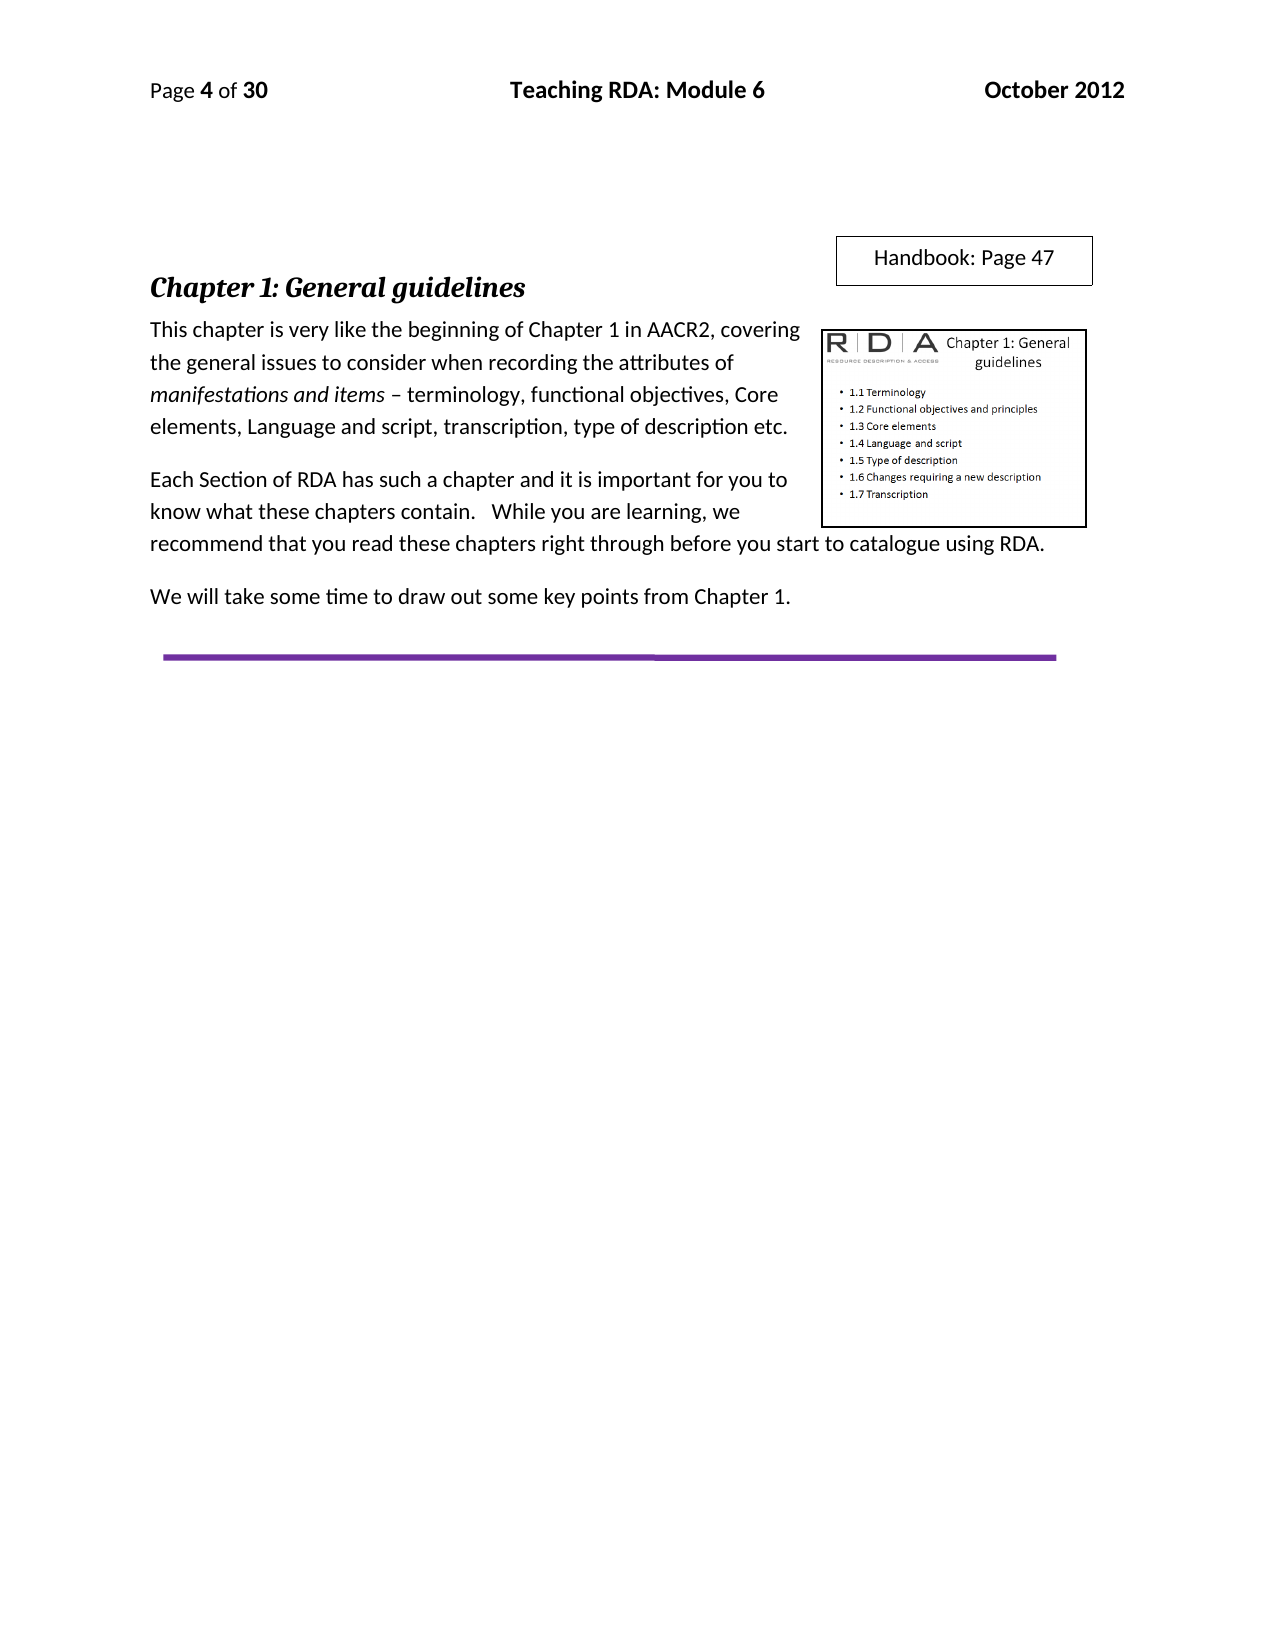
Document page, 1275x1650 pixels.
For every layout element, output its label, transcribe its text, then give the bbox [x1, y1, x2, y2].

subtitle Chapter 1: General guidelines [150, 271, 1125, 304]
text Each Section of RDA has such a chapter and it is important for you to know what these chapters contain. While you are learning, we recommend that you read these chapters right through before you start to catalogue using RDA. [150, 465, 1125, 557]
text This chapter is very like the beginning of Chapter 1 in AACR2, covering the general issues to consider when recording the attributes of manifestations and items – terminology, functional objectives, Core elements, Language and script, transcription, type of description etc. [150, 316, 1125, 440]
text We will take some time to draw out some key points from Chapter 1. [150, 582, 1125, 611]
picture [823, 331, 1085, 526]
